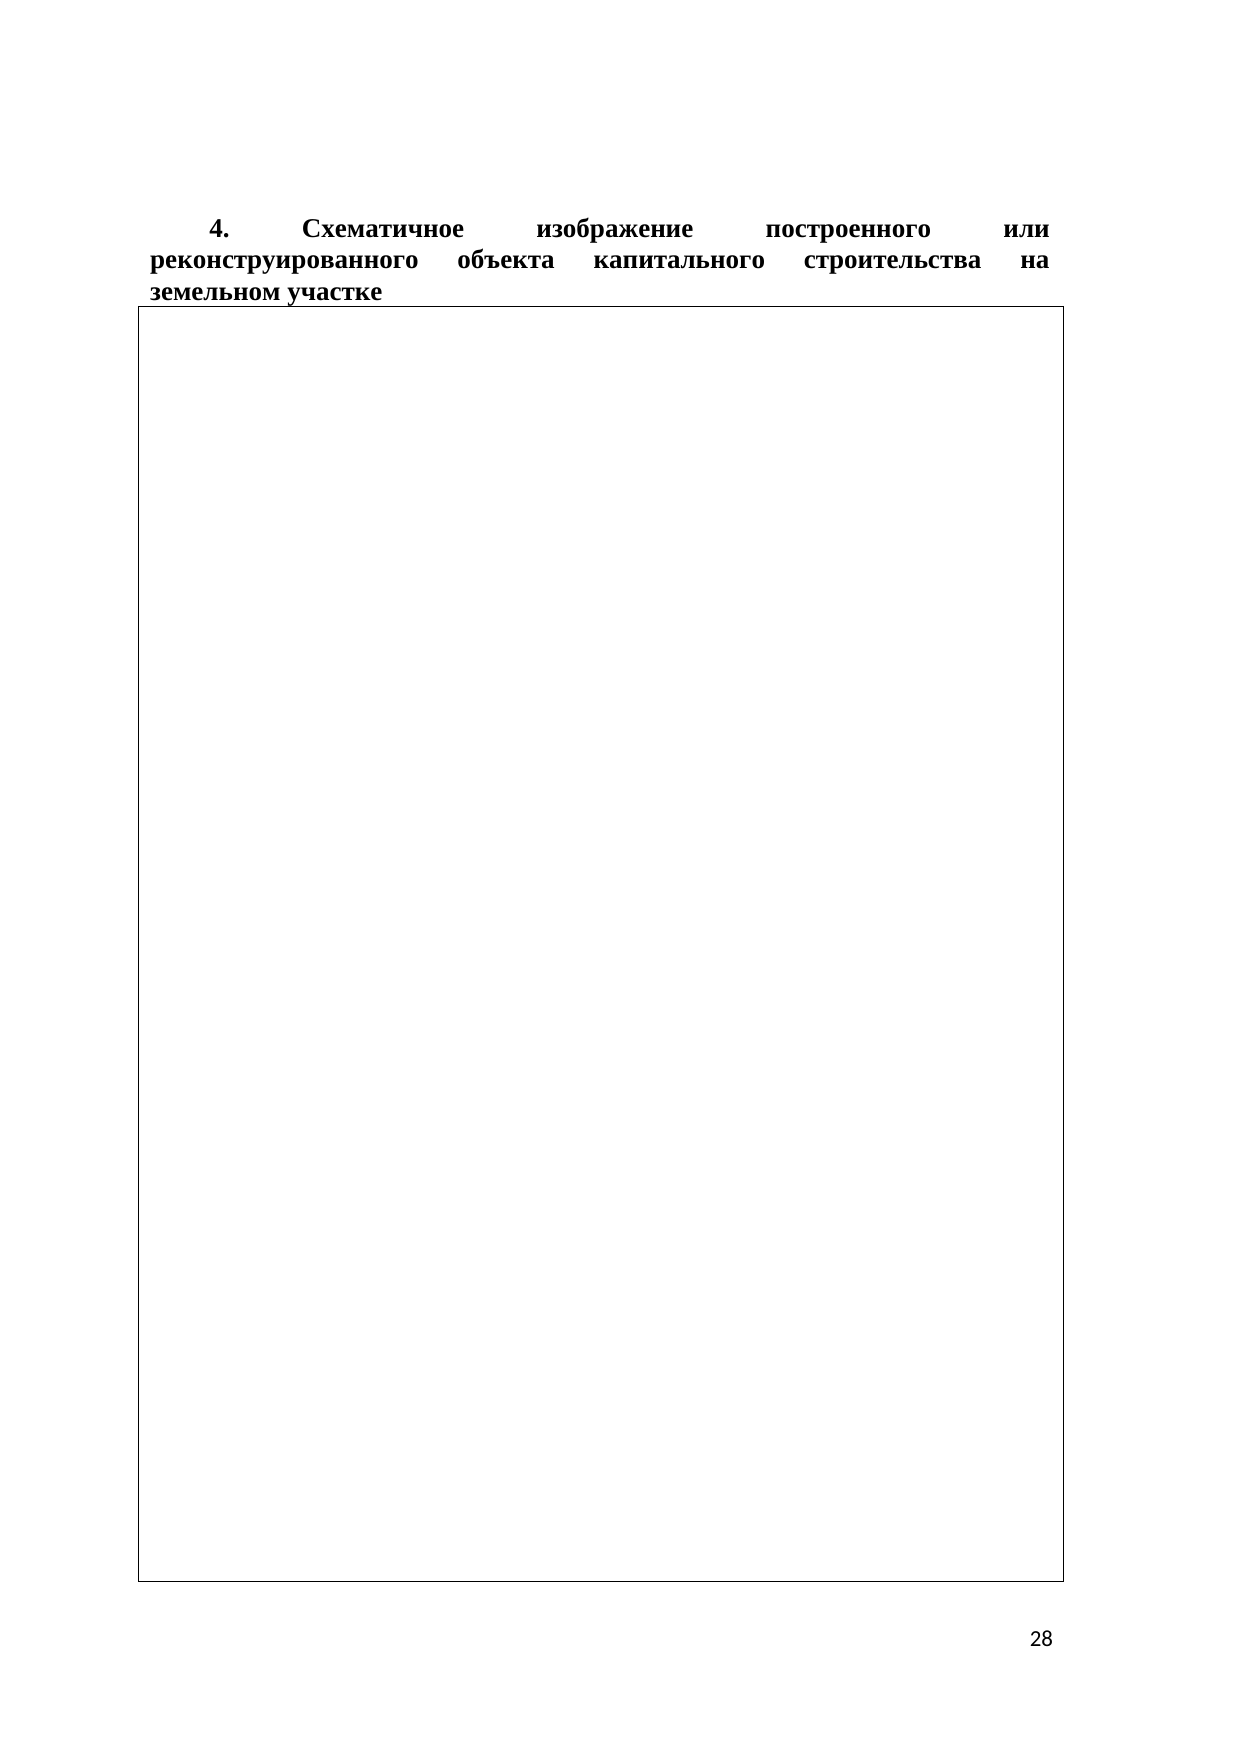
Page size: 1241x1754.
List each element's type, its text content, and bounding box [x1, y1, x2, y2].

text 4. Схематичное изображение построенного или реконструированного объекта капитального строительства на земельном участке [150, 212, 1050, 306]
table_header [139, 307, 1063, 1581]
